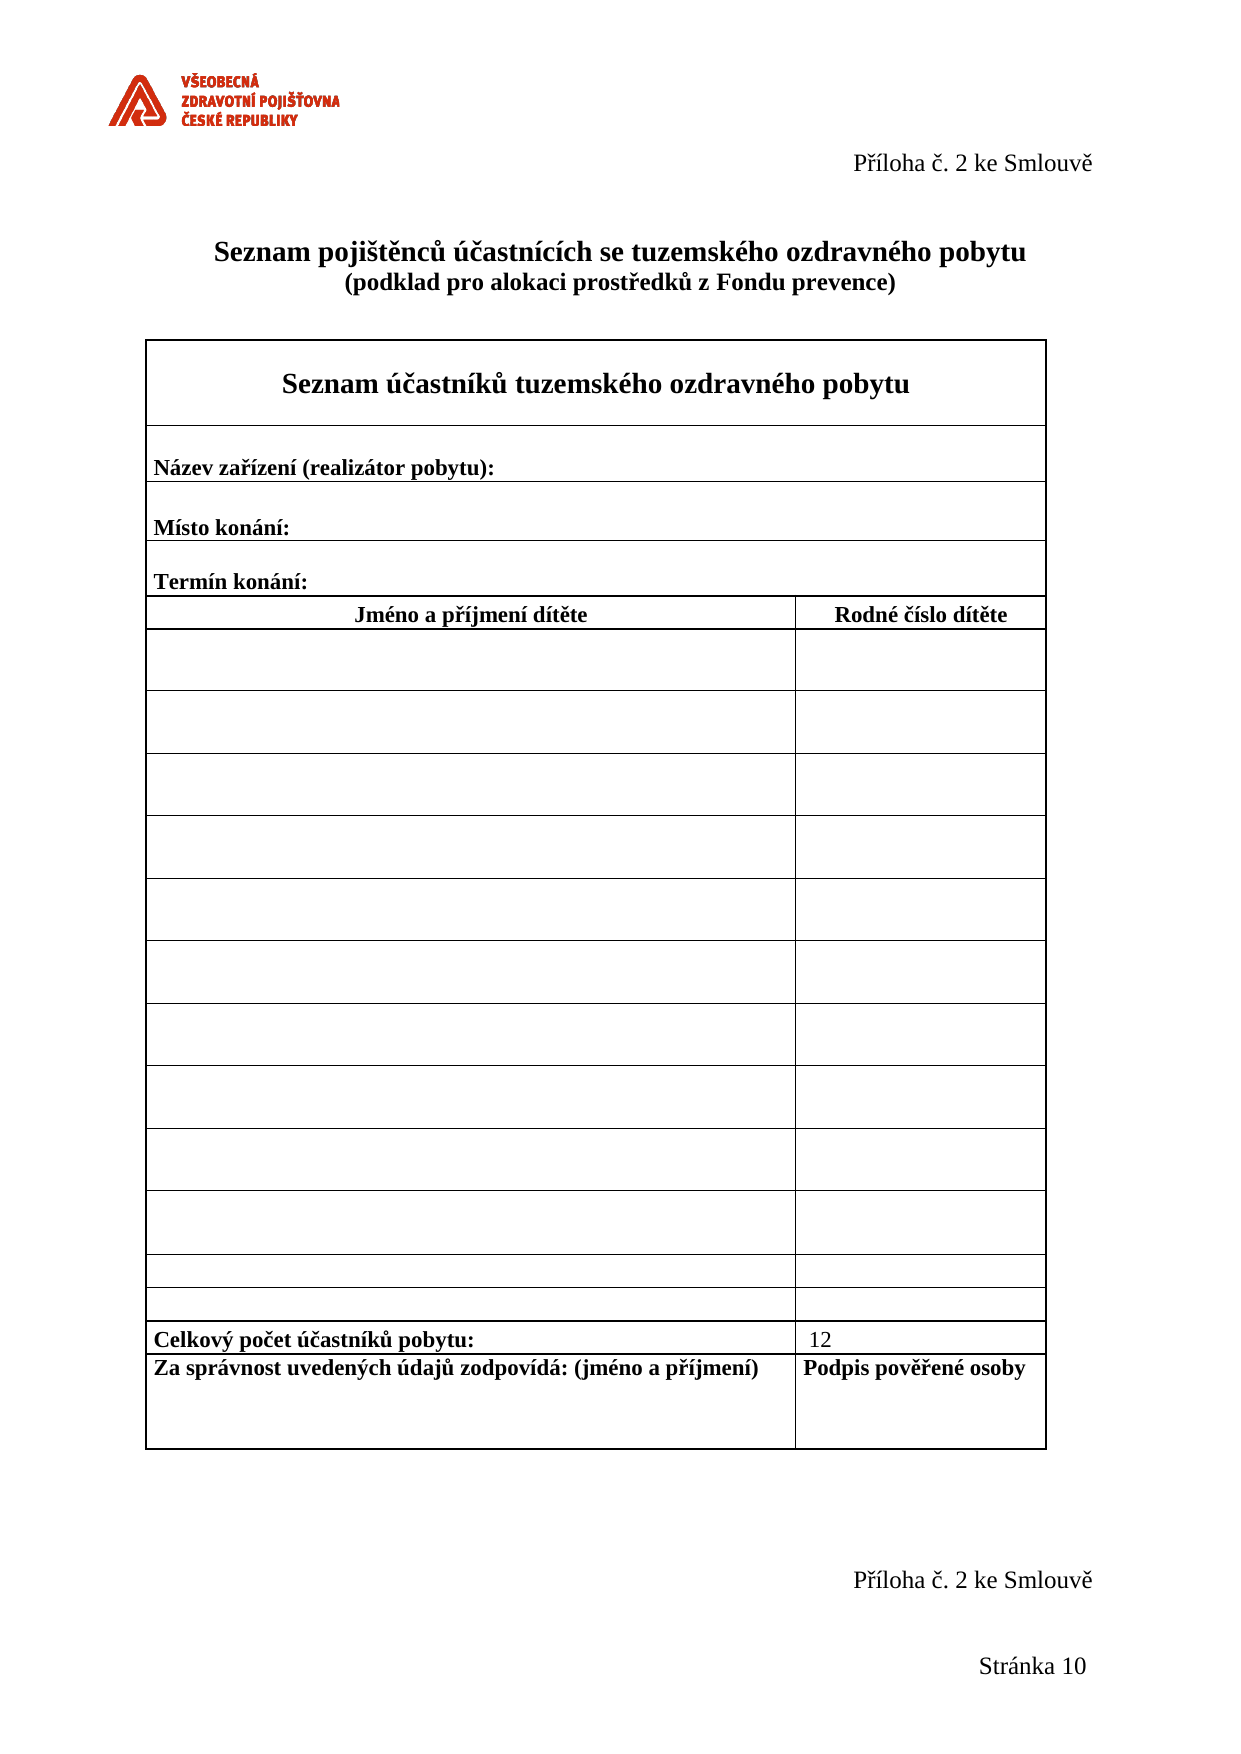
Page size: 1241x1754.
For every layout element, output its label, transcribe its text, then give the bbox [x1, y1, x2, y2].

table_cell Rodné číslo dítěte [796, 597, 1045, 627]
table_cell [147, 691, 795, 752]
table_cell [147, 1066, 795, 1127]
table_cell [796, 1288, 1045, 1319]
table_cell Název zařízení (realizátor pobytu): [147, 426, 1045, 481]
table_cell [796, 941, 1045, 1002]
table_cell [147, 816, 795, 877]
text Příloha č. 2 ke Smlouvě [148, 148, 1093, 176]
table_cell [147, 630, 795, 690]
table_cell Termín konání: [147, 541, 1045, 594]
table_cell Celkový počet účastníků pobytu: [147, 1322, 795, 1352]
picture [108, 73, 340, 126]
text (podklad pro alokaci prostředků z Fondu prevence) [148, 267, 1093, 296]
table_cell Místo konání: [147, 482, 1045, 540]
table_cell [796, 691, 1045, 752]
text Seznam pojištěnců účastnících se tuzemského ozdravného pobytu [148, 234, 1093, 267]
table_cell [796, 1066, 1045, 1127]
table_cell [147, 1004, 795, 1065]
table_cell Za správnost uvedených údajů zodpovídá: (jméno a příjmení) [147, 1355, 795, 1448]
table_cell Podpis pověřené osoby [796, 1355, 1045, 1448]
table_cell [147, 1255, 795, 1287]
table_cell [796, 1129, 1045, 1190]
table_header Seznam účastníků tuzemského ozdravného pobytu [147, 341, 1045, 425]
table_cell [147, 941, 795, 1002]
table_cell [796, 879, 1045, 940]
table_cell Jméno a příjmení dítěte [147, 597, 795, 627]
table_cell [796, 816, 1045, 877]
text Příloha č. 2 ke Smlouvě [148, 1565, 1093, 1593]
table_cell 12 [796, 1322, 1045, 1352]
table_cell [147, 1288, 795, 1319]
table_cell [796, 1191, 1045, 1254]
table_cell [147, 1129, 795, 1190]
table_cell [796, 630, 1045, 690]
table_cell [796, 754, 1045, 815]
table_cell [796, 1255, 1045, 1287]
table_cell [147, 754, 795, 815]
table_cell [147, 879, 795, 940]
table_cell [147, 1191, 795, 1254]
table_cell [796, 1004, 1045, 1065]
